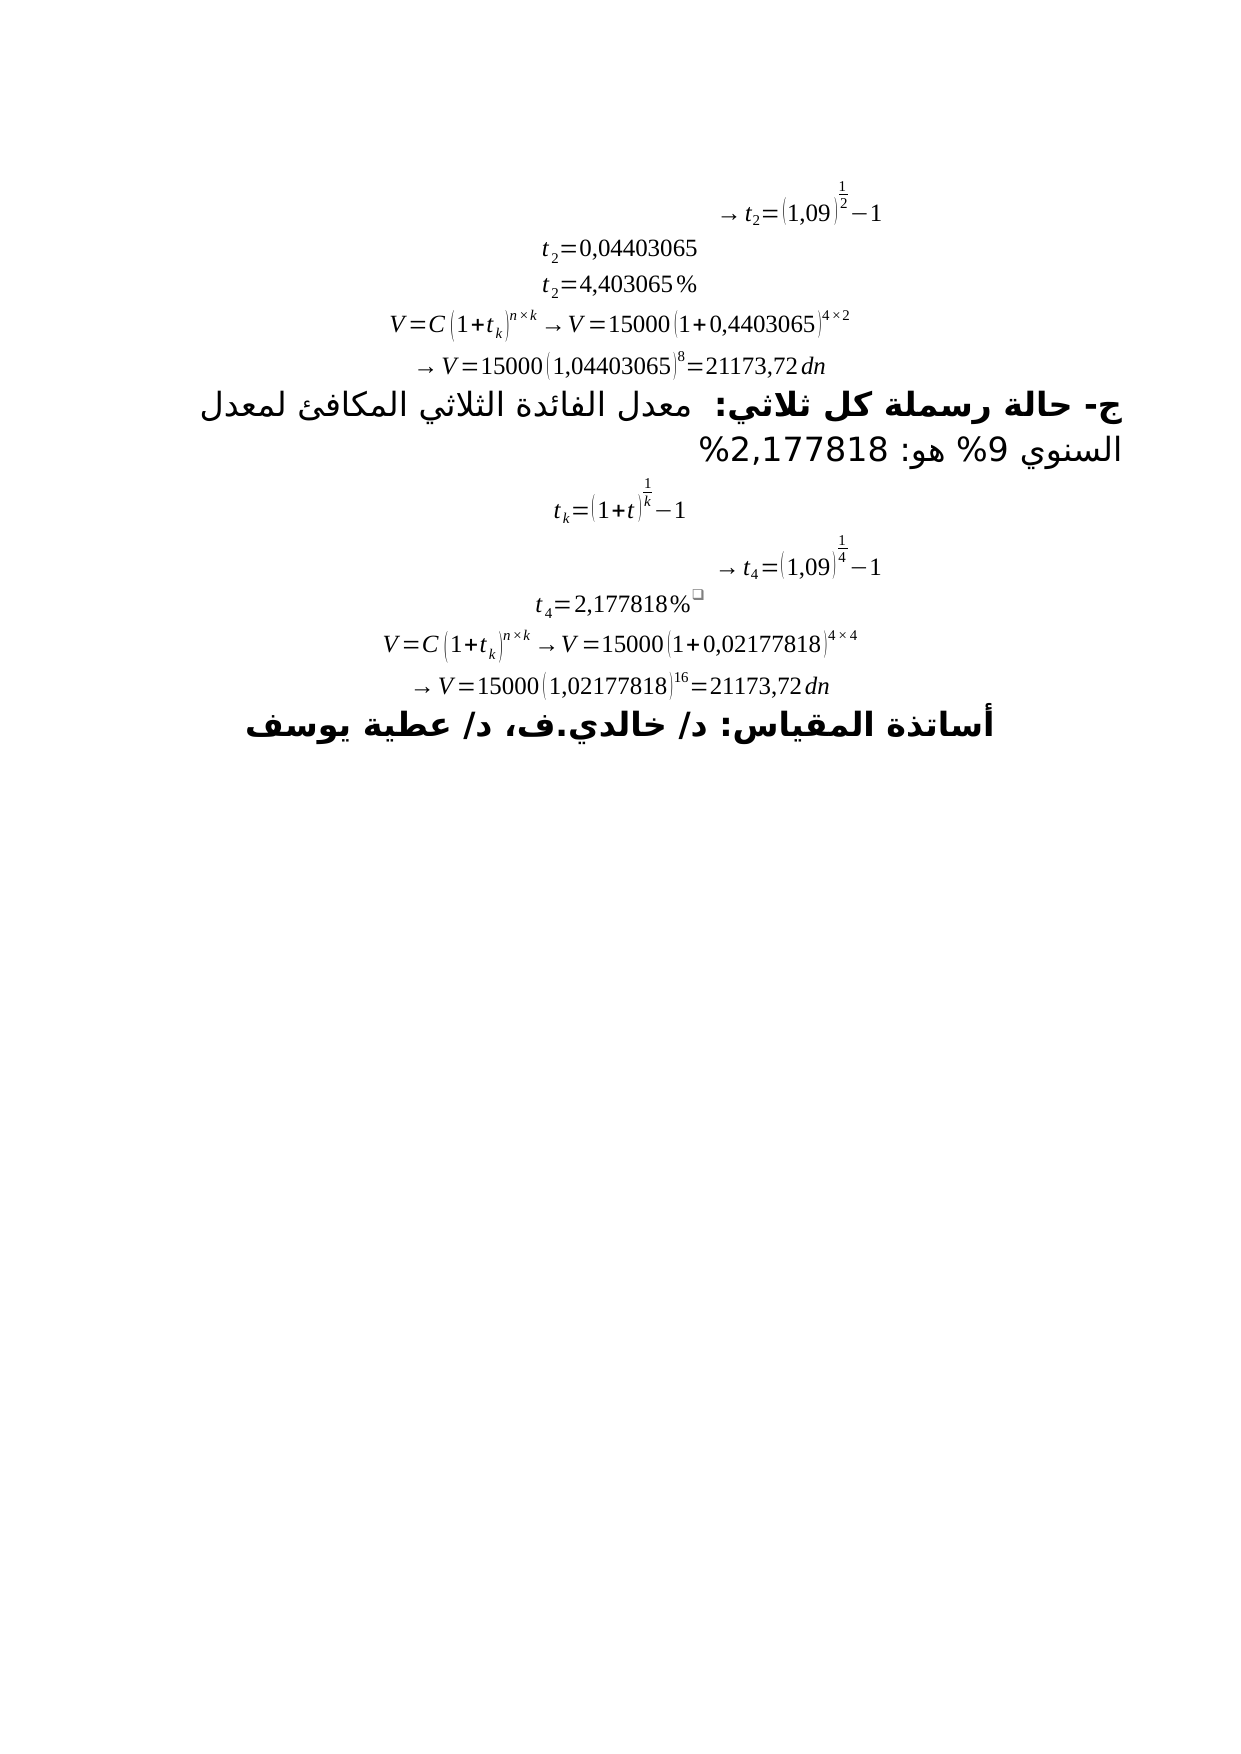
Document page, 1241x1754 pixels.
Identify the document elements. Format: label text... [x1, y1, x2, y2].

text ج- حالة رسملة كل ثلاثي: معدل الفائدة الثلاثي المكافئ لمعدل السنوي 9% هو: 2,177818% [118, 386, 1122, 469]
text أساتذة المقياس: د/ خالدي.ف، د/ عطية يوسف [118, 706, 1122, 744]
